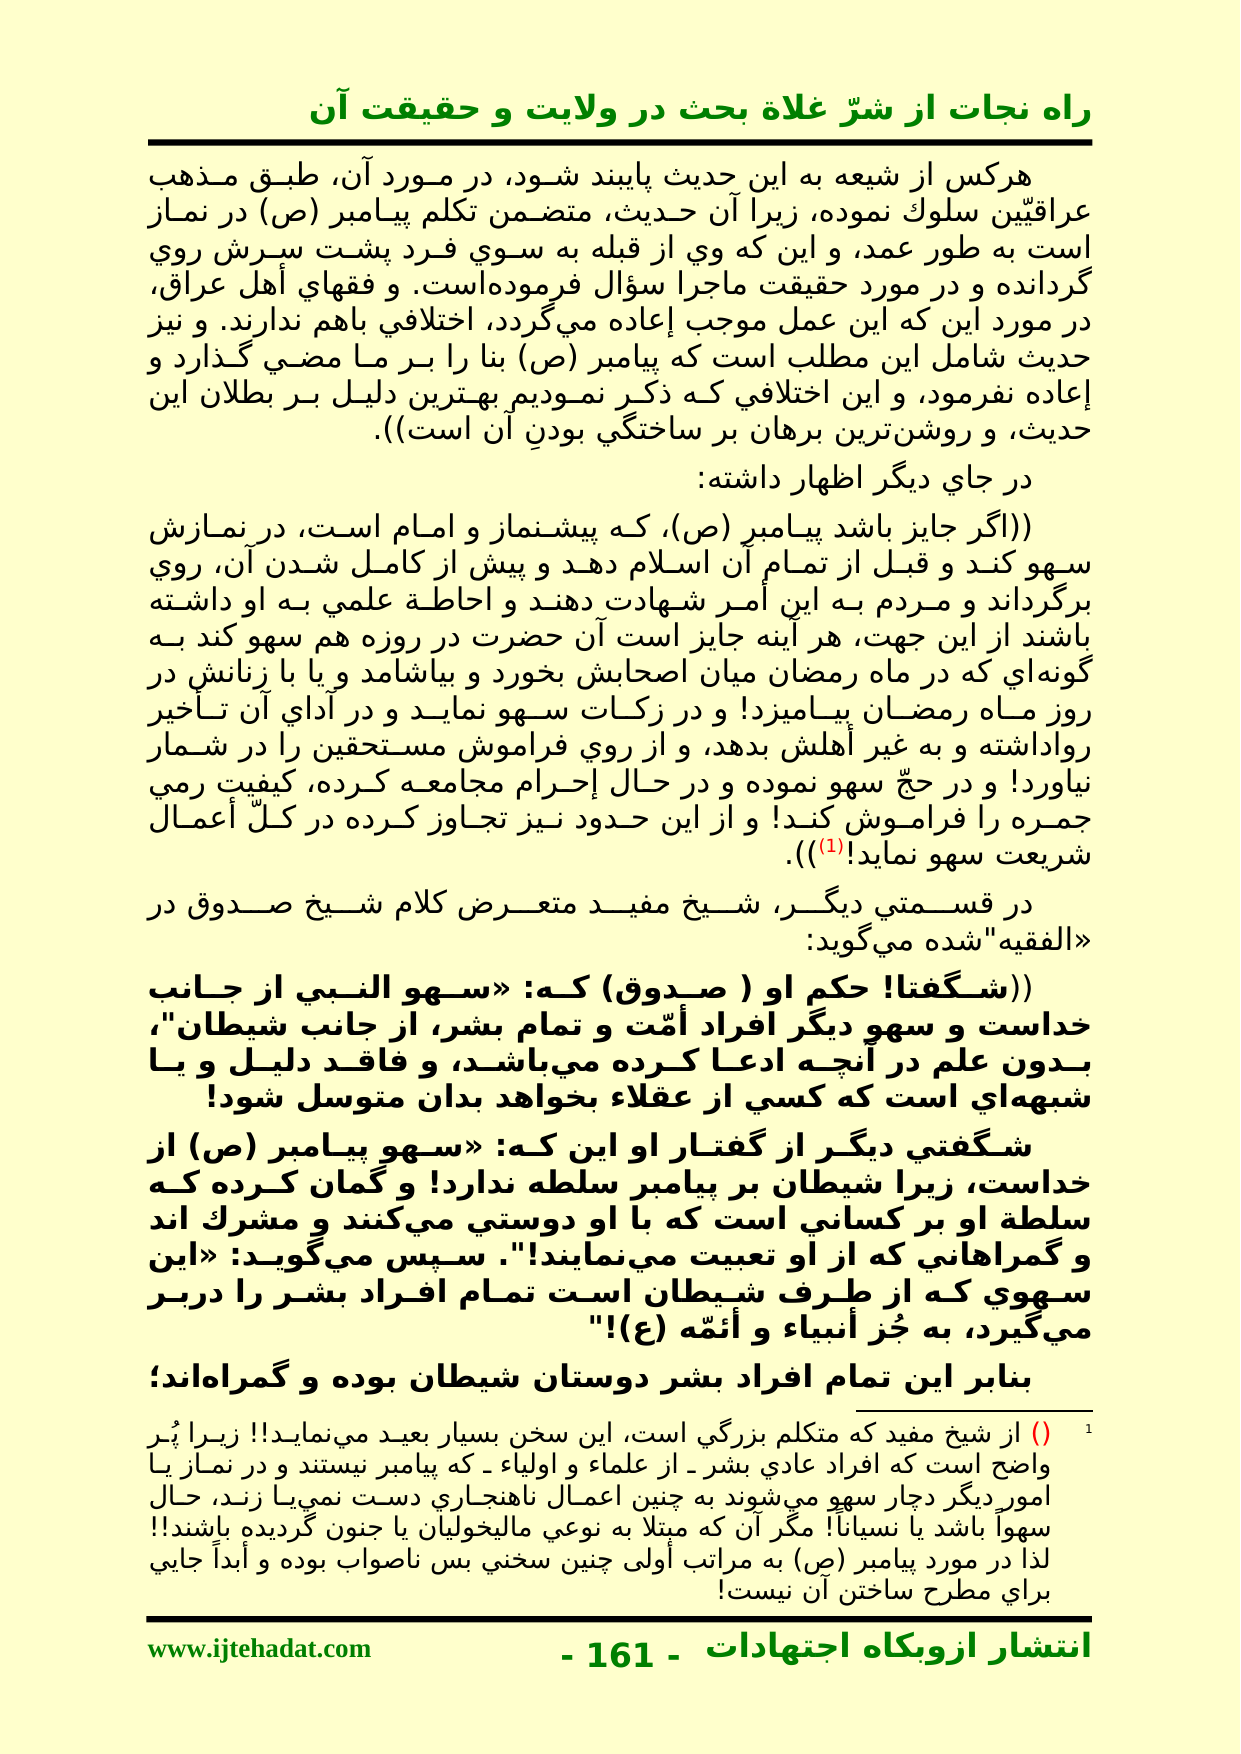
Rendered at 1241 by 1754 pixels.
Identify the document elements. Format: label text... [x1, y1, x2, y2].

text هركس از شيعه به اين حديث پايبند شود، در مورد آن، طبق مذهب عراقيّين سلوك نموده، زيرا آن حديث، متضمن تكلم پيامبر (ص) در نماز است به طور عمد، و اين كه وي از قبله به سوي فرد پشت سرش روي گردانده و در مورد حقيقت ماجرا سؤال فرموده‌است. و فقهاي أهل عراق، در مورد اين كه اين عمل موجب إعاده مي‌گردد، اختلافي باهم ندارند. و نيز حديث شامل اين مطلب است كه پيامبر (ص) بنا را بر ما مضي گذارد و إعاده نفرمود، و اين اختلافي كه ذكر نموديم بهترين دليل بر بطلان اين حديث، و روشن‌ترين برهان بر ساختگي بودنِ آن است)). [148, 156, 1092, 447]
text در جاي ديگر اظهار داشته: [148, 459, 1092, 496]
text در قسمتي ديگر، شيخ مفيد متعرض كلام شيخ صدوق در «الفقيه"شده مي‌گويد: [148, 884, 1092, 957]
text ((شگفتا! حكم او ( صدوق) كه: «سهو النبي از جانب خداست و سهو ديگر افراد أمّت و تمام بشر، از جانب شيطان"، بدون علم در آنچه ادعا كرده مي‌باشد، و فاقد دليل و يا شبهه‌اي است كه كسي از عقلاء بخواهد بدان متوسل شود! [148, 970, 1092, 1115]
text ((اگر جايز باشد پيامبر (ص)، كه پيشنماز و امام است، در نمازش سهو كند و قبل از تمام آن اسلام دهد و پيش از كامل شدن آن، روي برگرداند و مردم به اين أمر شهادت دهند و احاطة علمي به او داشته باشند از اين جهت، هر آينه جايز است آن حضرت در روزه هم سهو كند به گونه‌اي كه در ماه رمضان ميان اصحابش بخورد و بياشامد و يا با زنانش در روز ماه رمضان بياميزد! و در زكات سهو نمايد و در آداي آن تأخير رواداشته و به غير أهلش بدهد، و از روي فراموش مستحقين را در شمار نياورد! و در حجّ سهو نموده و در حال إحرام مجامعه كرده، كيفيت رمي جمره را فراموش كند! و از اين حدود نيز تجاوز كرده در كلّ أعمال شريعت سهو نمايد!())). [148, 508, 1092, 872]
text شگفتي ديگر از گفتار او اين كه: «سهو پيامبر (ص) از خداست، زيرا شيطان بر پيامبر سلطه ندارد! و گمان كرده كه سلطة او بر كساني است كه با او دوستي مي‌كنند و مشرك اند و گمراهاني كه از او تعبيت مي‌نمايند!". سپس مي‌گويد: «اين سهوي كه از طرف شيطان است تمام افراد بشر را دربر مي‌گيرد، به جُز أنبياء و أئمّه (ع)!" [148, 1128, 1092, 1346]
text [148, 1358, 1092, 1394]
